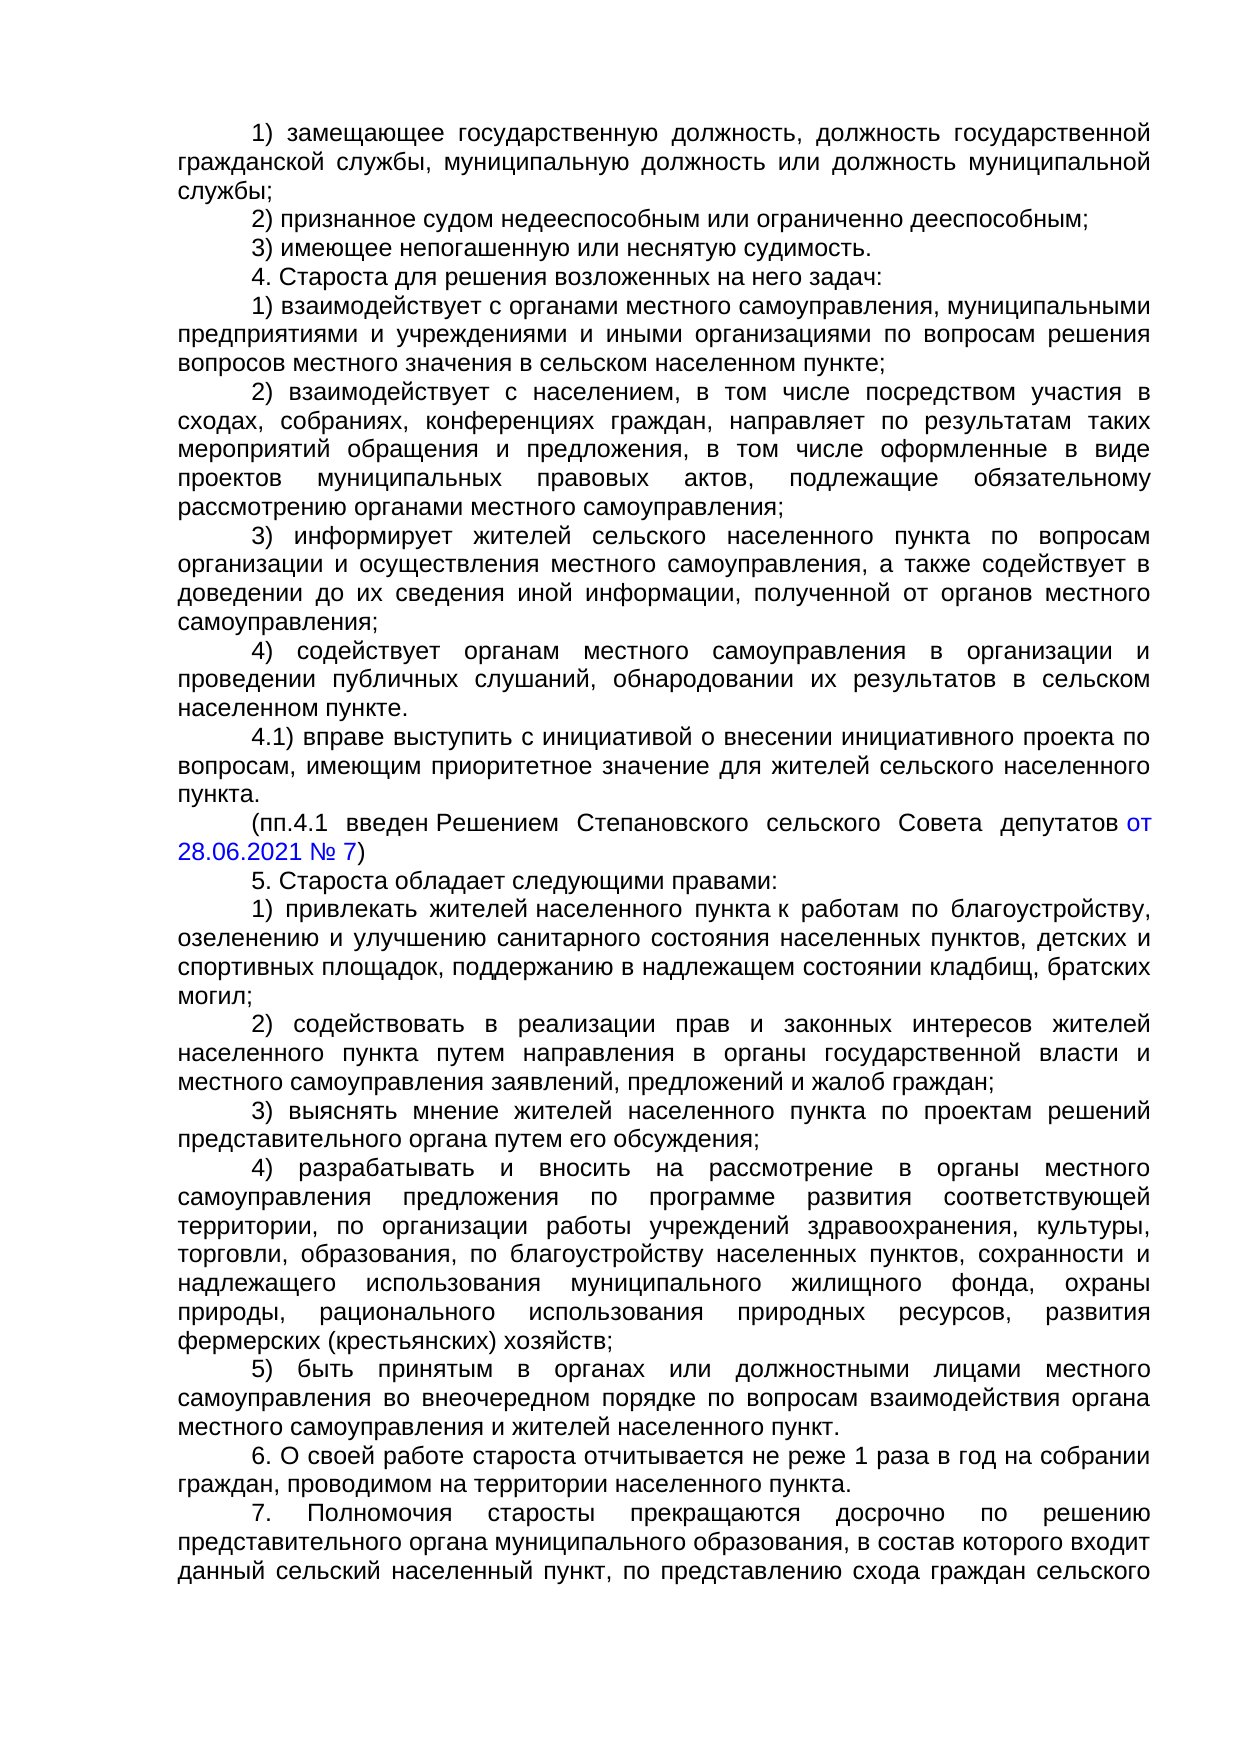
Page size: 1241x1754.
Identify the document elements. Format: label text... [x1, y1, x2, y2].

text 3) имеющее непогашенную или неснятую судимость. [177, 233, 1152, 262]
text 4.1) вправе выступить с инициативой о внесении инициативного проекта по вопросам, имеющим приоритетное значение для жителей сельского населенного пункта. [177, 722, 1152, 808]
text 2) признанное судом недееспособным или ограниченно дееспособным; [177, 204, 1152, 233]
text 4) содействует органам местного самоуправления в организации и проведении публичных слушаний, обнародовании их результатов в сельском населенном пункте. [177, 636, 1152, 722]
text 2) содействовать в реализации прав и законных интересов жителей населенного пункта путем направления в органы государственной власти и местного самоуправления заявлений, предложений и жалоб граждан; [177, 1009, 1152, 1096]
text 3) выяснять мнение жителей населенного пункта по проектам решений представительного органа путем его обсуждения; [177, 1096, 1152, 1153]
text 1) замещающее государственную должность, должность государственной гражданской службы, муниципальную должность или должность муниципальной службы; [177, 118, 1152, 204]
text 5. Староста обладает следующими правами: [177, 866, 1152, 894]
text 3) информирует жителей сельского населенного пункта по вопросам организации и осуществления местного самоуправления, а также содействует в доведении до их сведения иной информации, полученной от органов местного самоуправления; [177, 521, 1152, 636]
text 1) взаимодействует с органами местного самоуправления, муниципальными предприятиями и учреждениями и иными организациями по вопросам решения вопросов местного значения в сельском населенном пункте; [177, 291, 1152, 377]
text 1) привлекать жителей населенного пункта к работам по благоустройству, озеленению и улучшению санитарного состояния населенных пунктов, детских и спортивных площадок, поддержанию в надлежащем состоянии кладбищ, братских могил; [177, 894, 1152, 1009]
text 6. О своей работе староста отчитывается не реже 1 раза в год на собрании граждан, проводимом на территории населенного пункта. [177, 1441, 1152, 1498]
text 4) разрабатывать и вносить на рассмотрение в органы местного самоуправления предложения по программе развития соответствующей территории, по организации работы учреждений здравоохранения, культуры, торговли, образования, по благоустройству населенных пунктов, сохранности и надлежащего использования муниципального жилищного фонда, охраны природы, рационального использования природных ресурсов, развития фермерских (крестьянских) хозяйств; [177, 1153, 1152, 1354]
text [177, 1498, 1152, 1584]
text 2) взаимодействует с населением, в том числе посредством участия в сходах, собраниях, конференциях граждан, направляет по результатам таких мероприятий обращения и предложения, в том числе оформленные в виде проектов муниципальных правовых актов, подлежащие обязательному рассмотрению органами местного самоуправления; [177, 377, 1152, 521]
text 4. Староста для решения возложенных на него задач: [177, 262, 1152, 291]
text 5) быть принятым в органах или должностными лицами местного самоуправления во внеочередном порядке по вопросам взаимодействия органа местного самоуправления и жителей населенного пункт. [177, 1354, 1152, 1441]
text (пп.4.1 введен Решением Степановского сельского Совета депутатов от 28.06.2021 № 7) [177, 808, 1152, 866]
